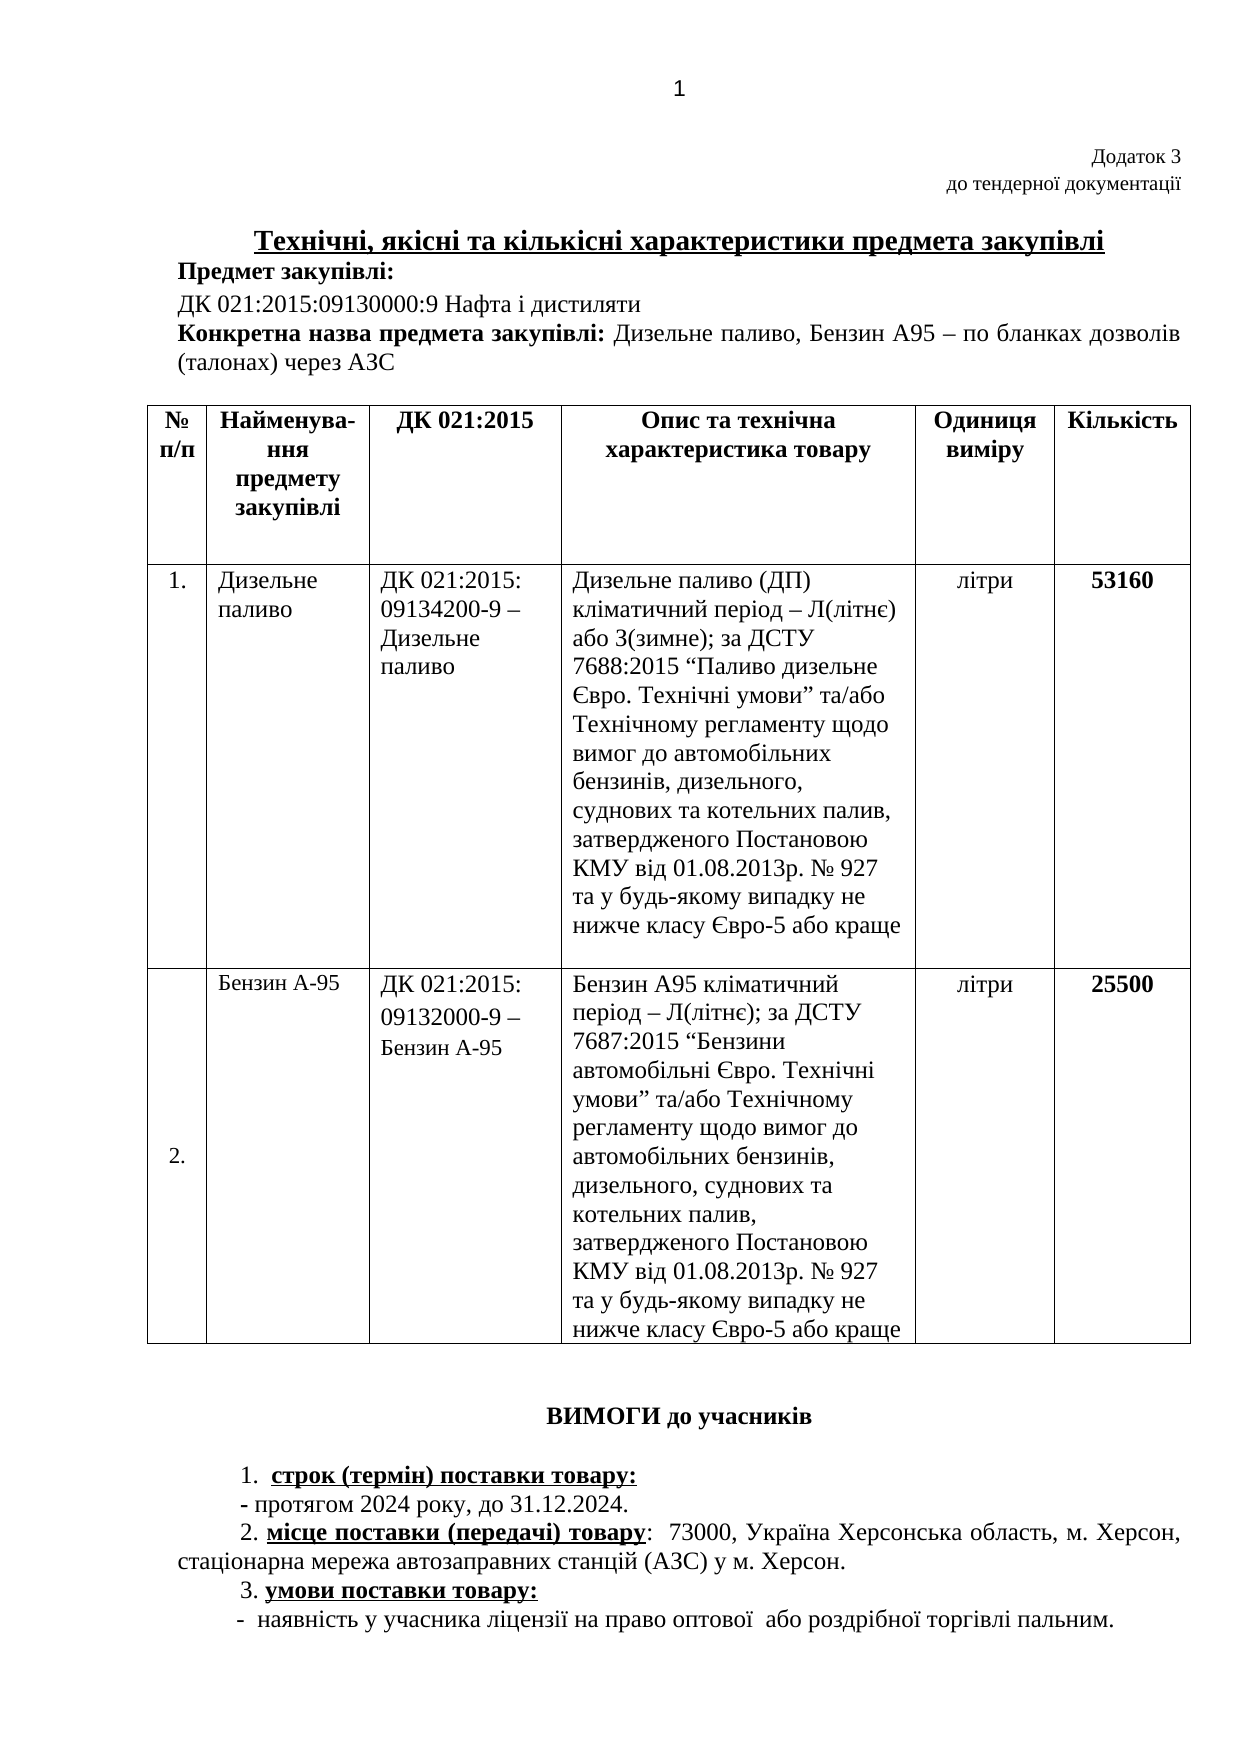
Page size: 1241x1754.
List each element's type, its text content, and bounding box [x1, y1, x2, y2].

table_cell літри [916, 565, 1054, 968]
text - наявність у учасника ліцензії на право оптової або роздрібної торгівлі пальним. [177, 1604, 1181, 1632]
table_cell ДК 021:2015: 09132000-9 – Бензин А-95 [370, 969, 561, 1342]
table_header Опис та технічна характеристика товару [562, 406, 915, 564]
text - протягом 2024 року, до 31.12.2024. [177, 1489, 1181, 1517]
table_cell Бензин А95 кліматичний період – Л(літнє); за ДСТУ 7687:2015 “Бензини автомобільні Євро. Технічні умови” та/або Технічному регламенту щодо вимог до автомобільних бензинів, дизельного, суднових та котельних палив, затвердженого Постановою КМУ від 01.08.2013р. № 927 та у будь-якому випадку не нижче класу Євро-5 або краще [562, 969, 915, 1342]
text ДК 021:2015:09130000:9 Нафта і дистиляти [177, 289, 1181, 318]
table_header № п/п [148, 406, 206, 564]
table_header Одиниця виміру [916, 406, 1054, 564]
table_cell 25500 [1055, 969, 1190, 1342]
table_cell 53160 [1055, 565, 1190, 968]
text 3. умови поставки товару: [177, 1575, 1181, 1604]
table_cell літри [916, 969, 1054, 1342]
table_cell 2. [148, 969, 206, 1342]
text до тендерної документації [177, 171, 1181, 195]
text Технічні, якісні та кількісні характеристики предмета закупівлі [177, 223, 1181, 256]
table_header ДК 021:2015 [370, 406, 561, 564]
text 2. місце поставки (передачі) товару: 73000, Україна Херсонська область, м. Херсон, стаціонарна мережа автозаправних станцій (АЗС) у м. Херсон. [177, 1517, 1181, 1575]
text 1. строк (термін) поставки товару: [177, 1460, 1181, 1489]
table_cell ДК 021:2015: 09134200-9 –Дизельне паливо [370, 565, 561, 968]
text Конкретна назва предмета закупівлі: Дизельне паливо, Бензин А95 – по бланках дозволів (талонах) через АЗС [177, 318, 1181, 376]
table_cell Дизельне паливо [207, 565, 369, 968]
text Додаток 3 [177, 144, 1181, 168]
table_cell Дизельне паливо (ДП) кліматичний період – Л(літнє) або З(зимне); за ДСТУ 7688:2015 “Паливо дизельне Євро. Технічні умови” та/або Технічному регламенту щодо вимог до автомобільних бензинів, дизельного, суднових та котельних палив, затвердженого Постановою КМУ від 01.08.2013р. № 927 та у будь-якому випадку не нижче класу Євро-5 або краще [562, 565, 915, 968]
table_header Найменува-ння предмету закупівлі [207, 406, 369, 564]
table_cell 1. [148, 565, 206, 968]
subtitle ВИМОГИ до учасників [177, 1401, 1181, 1430]
table_header Кількість [1055, 406, 1190, 564]
text Предмет закупівлі: [177, 256, 1181, 285]
table_cell Бензин А-95 [207, 969, 369, 1342]
